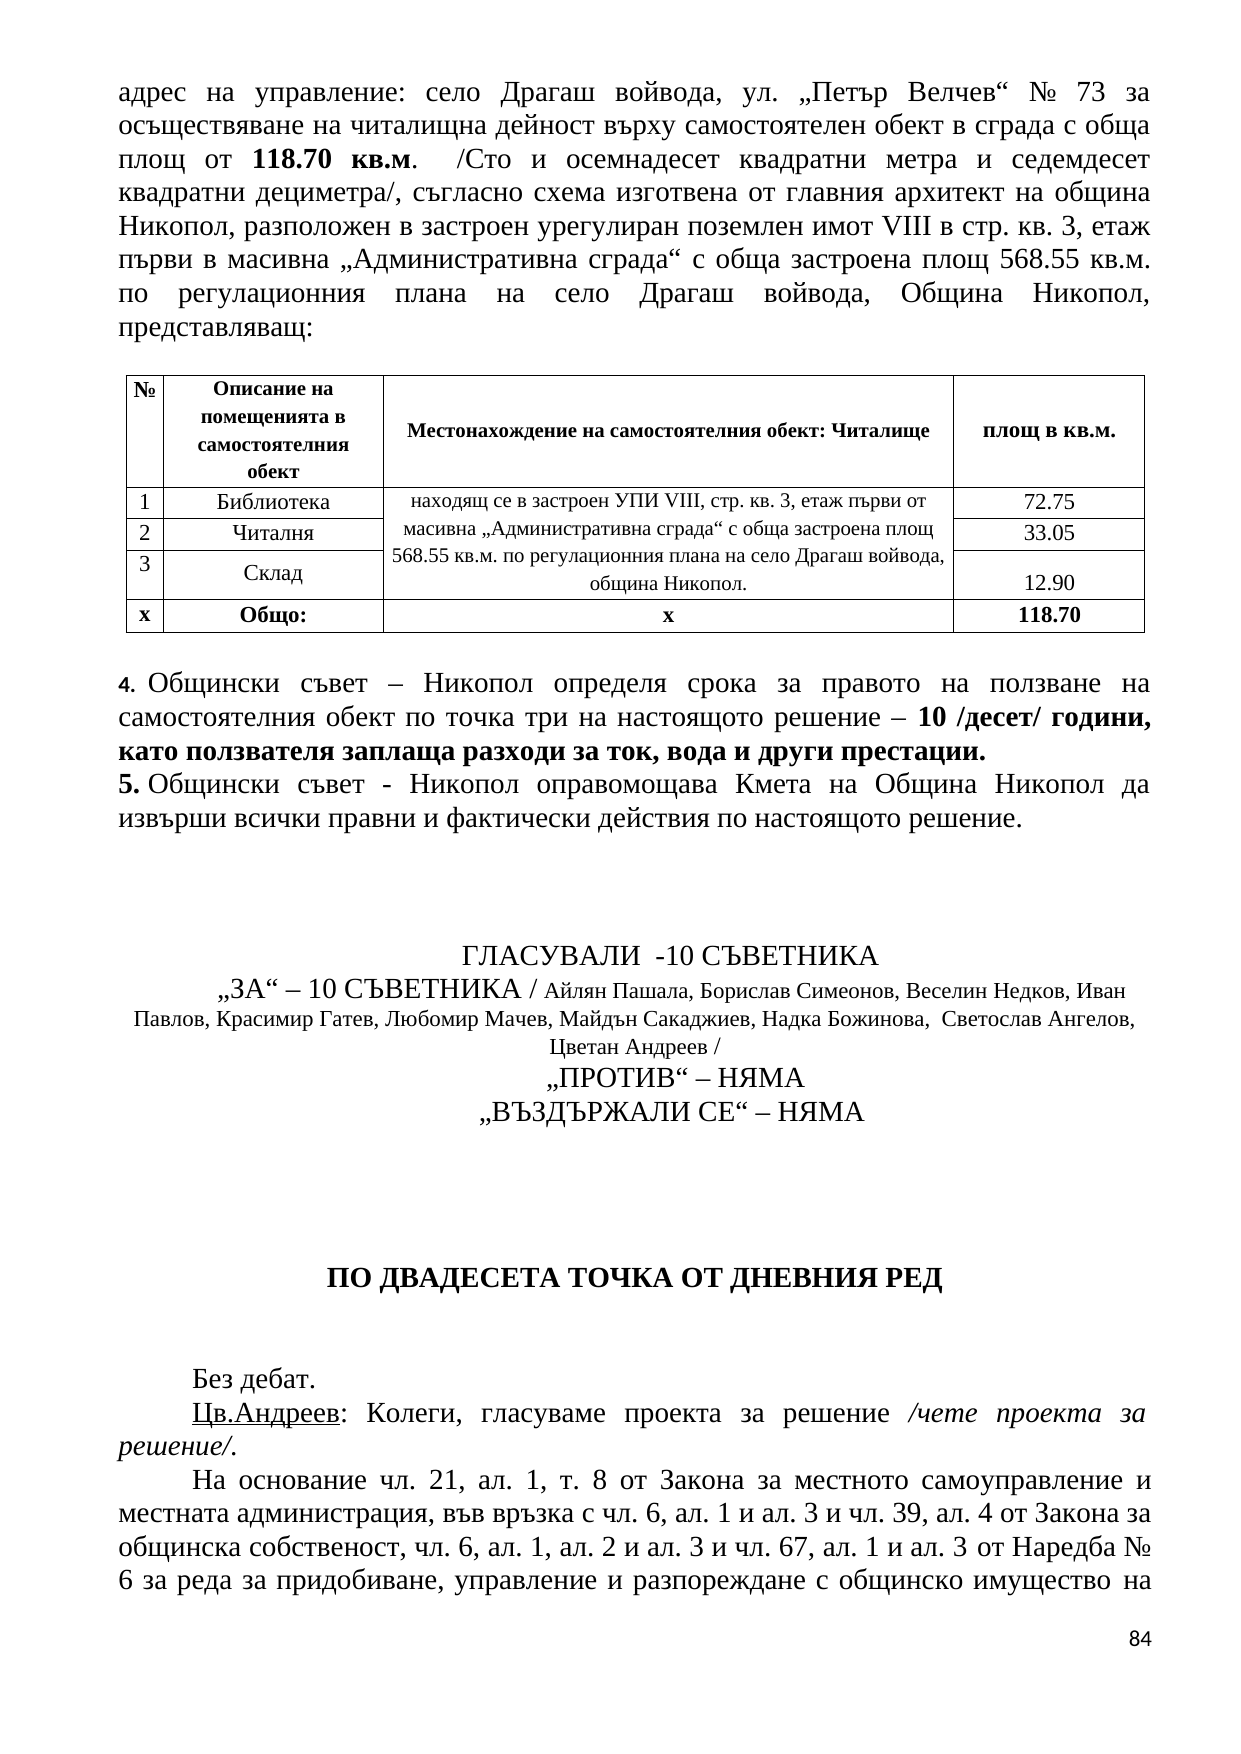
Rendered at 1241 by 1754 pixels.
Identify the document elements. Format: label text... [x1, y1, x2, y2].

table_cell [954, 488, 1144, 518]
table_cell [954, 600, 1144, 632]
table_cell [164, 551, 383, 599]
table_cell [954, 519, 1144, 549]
text Без дебат. [118, 1361, 1152, 1395]
text ПО ДВАДЕСЕТА ТОЧКА ОТ ДНЕВНИЯ РЕД [118, 1261, 1152, 1294]
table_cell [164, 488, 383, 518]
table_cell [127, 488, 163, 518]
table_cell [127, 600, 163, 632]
text „ЗА“ – 10 СЪВЕТНИКА / Айлян Пашала, Борислав Симеонов, Веселин Недков, Иван Павлов, Красимир Гатев, Любомир Мачев, Майдън Сакаджиев, Надка Божинова, Светослав Ангелов, Цветан Андреев / [118, 971, 1152, 1060]
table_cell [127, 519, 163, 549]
text Цв.Андреев: Колеги, гласуваме проекта за решение /чете проекта за решение/. [118, 1395, 1149, 1462]
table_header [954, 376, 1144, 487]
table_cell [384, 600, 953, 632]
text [118, 1462, 1152, 1596]
text „ПРОТИВ“ – НЯМА [118, 1060, 1152, 1094]
list Общински съвет - Никопол оправомощава Кмета на Община Никопол да извърши всички правни и фактически действия по настоящото решение. [118, 766, 1152, 833]
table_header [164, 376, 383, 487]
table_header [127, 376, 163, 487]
list Общински съвет – Никопол определя срока за правото на ползване на самостоятелния обект по точка три на настоящото решение – 10 /десет/ години, като ползвателя заплаща разходи за ток, вода и други престации. [118, 666, 1152, 766]
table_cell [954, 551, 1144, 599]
text „ВЪЗДЪРЖАЛИ СЕ“ – НЯМА [118, 1094, 1152, 1127]
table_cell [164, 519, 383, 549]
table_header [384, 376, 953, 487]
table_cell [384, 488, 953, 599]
text ГЛАСУВАЛИ -10 СЪВЕТНИКА [118, 938, 1149, 971]
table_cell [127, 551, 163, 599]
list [118, 74, 1152, 342]
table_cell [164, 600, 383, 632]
